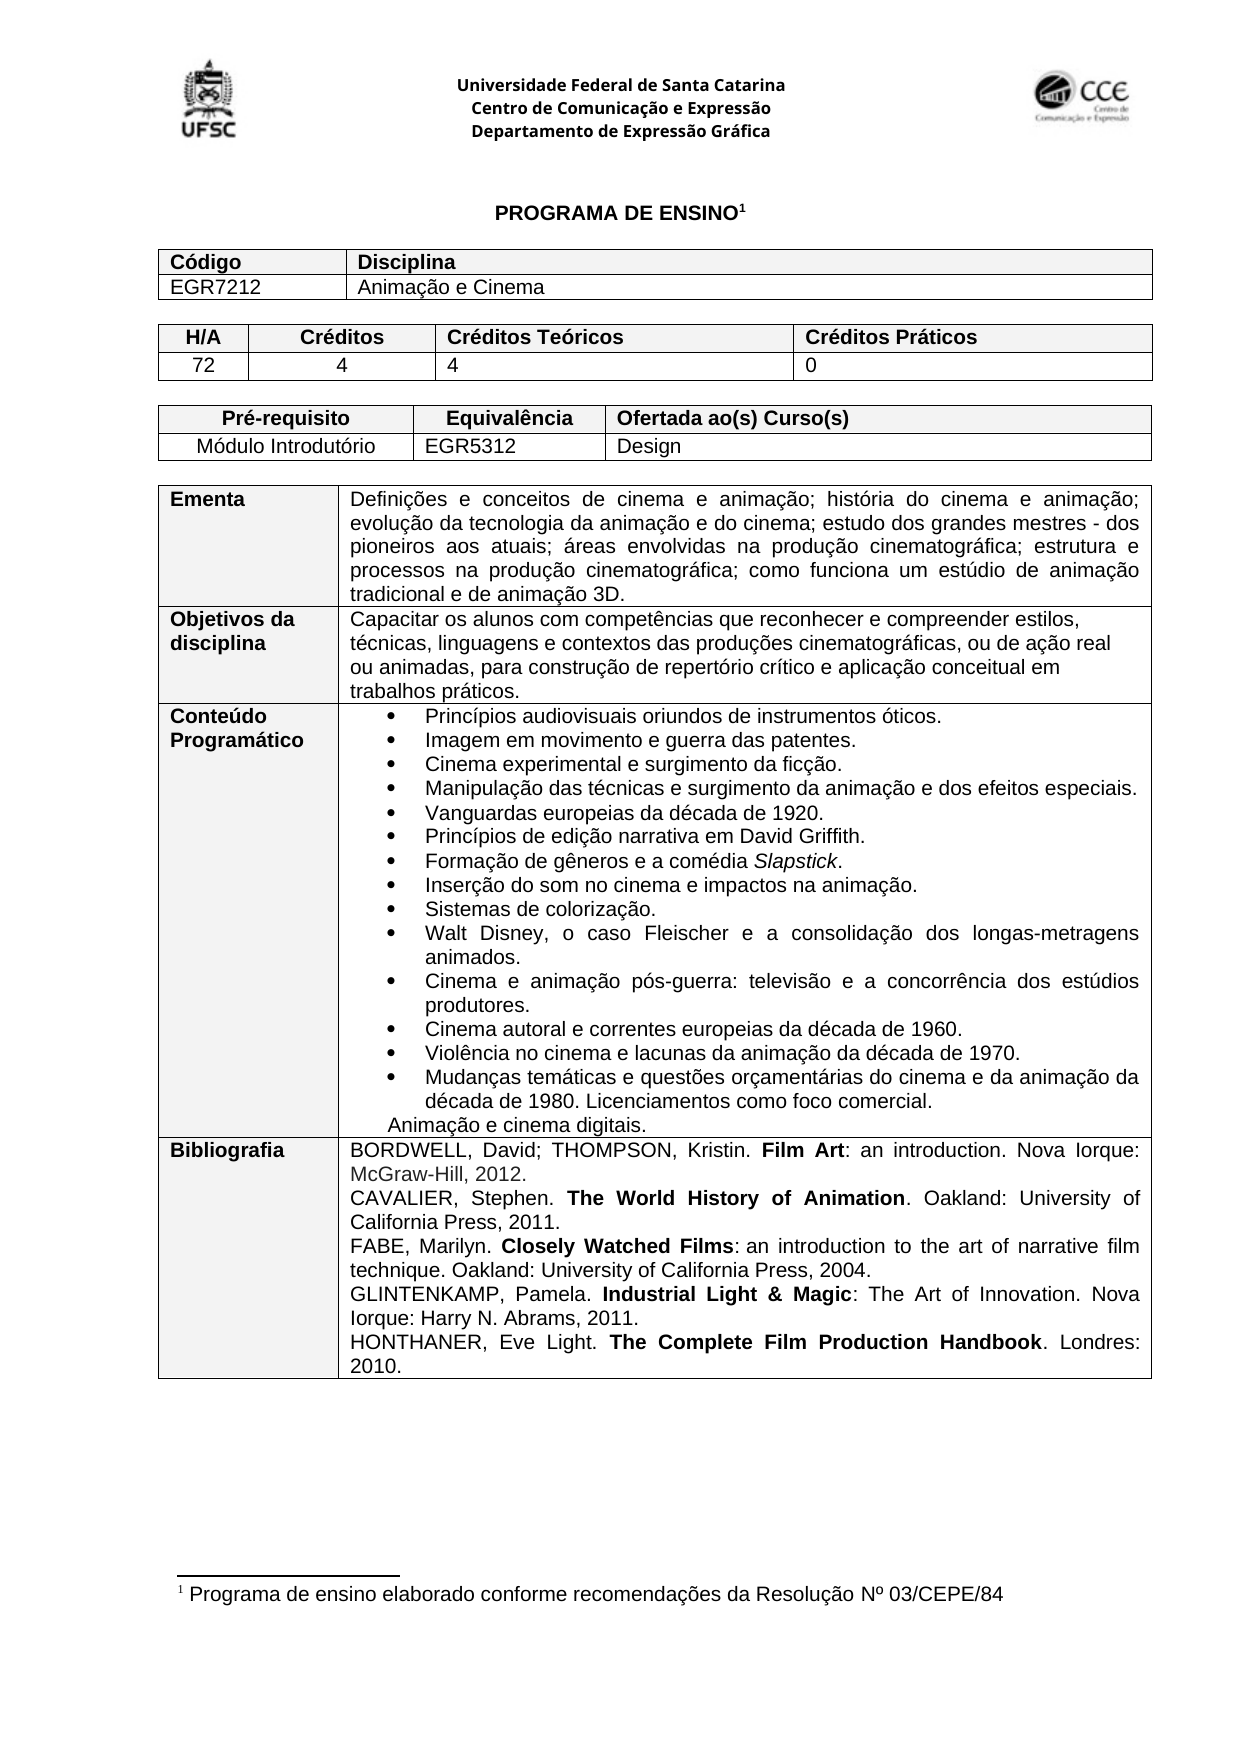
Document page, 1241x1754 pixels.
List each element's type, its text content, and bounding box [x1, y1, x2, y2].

table_cell Módulo Introdutório [159, 434, 413, 460]
table_cell EGR5312 [414, 434, 605, 460]
table_cell Design [606, 434, 1151, 460]
table_header Créditos Teóricos [436, 325, 793, 352]
table_header Créditos [249, 325, 435, 352]
table_cell Animação e Cinema [347, 275, 1152, 299]
table_header Ofertada ao(s) Curso(s) [606, 406, 1151, 432]
table_cell BORDWELL, David; THOMPSON, Kristin. Film Art: an introduction. Nova Iorque: McGraw-Hill, 2012. CAVALIER, Stephen. The World History of Animation. Oakland: University of California Press, 2011. FABE, Marilyn. Closely Watched Films: an introduction to the art of narrative film technique. Oakland: University of California Press, 2004. GLINTENKAMP, Pamela. Industrial Light & Magic: The Art of Innovation. Nova Iorque: Harry N. Abrams, 2011. HONTHANER, Eve Light. The Complete Film Production Handbook. Londres: 2010. [339, 1138, 1151, 1377]
table_header H/A [159, 325, 248, 352]
text PROGRAMA DE ENSINO [177, 201, 1063, 225]
table_header Código [159, 250, 346, 274]
picture [177, 53, 259, 148]
table_cell Conteúdo Programático [159, 704, 338, 1137]
table_cell Princípios audiovisuais oriundos de instrumentos óticos. Imagem em movimento e guerra das patentes. Cinema experimental e surgimento da ficção. Manipulação das técnicas e surgimento da animação e dos efeitos especiais. Vanguardas europeias da década de 1920. Princípios de edição narrativa em David Griffith. Formação de gêneros e a comédia Slapstick. Inserção do som no cinema e impactos na animação. Sistemas de colorização. Walt Disney, o caso Fleischer e a consolidação dos longas-metragens animados. Cinema e animação pós-guerra: televisão e a concorrência dos estúdios produtores. Cinema autoral e correntes europeias da década de 1960. Violência no cinema e lacunas da animação da década de 1970. Mudanças temáticas e questões orçamentárias do cinema e da animação da década de 1980. Licenciamentos como foco comercial. Animação e cinema digitais. [339, 704, 1151, 1137]
table_cell 4 [249, 353, 435, 380]
table_cell Objetivos da disciplina [159, 607, 338, 703]
table_header Disciplina [347, 250, 1152, 274]
picture [1021, 53, 1138, 148]
table_cell EGR7212 [159, 275, 346, 299]
table_header Pré-requisito [159, 406, 413, 432]
table_header Ementa [159, 486, 338, 606]
table_header Definições e conceitos de cinema e animação; história do cinema e animação; evolução da tecnologia da animação e do cinema; estudo dos grandes mestres - dos pioneiros aos atuais; áreas envolvidas na produção cinematográfica; estrutura e processos na produção cinematográfica; como funciona um estúdio de animação tradicional e de animação 3D. [339, 486, 1151, 606]
table_cell Bibliografia [159, 1138, 338, 1377]
table_header Créditos Práticos [794, 325, 1152, 352]
table_header Equivalência [414, 406, 605, 432]
table_cell 72 [159, 353, 248, 380]
table_cell 0 [794, 353, 1152, 380]
table_cell 4 [436, 353, 793, 380]
table_cell Capacitar os alunos com competências que reconhecer e compreender estilos, técnicas, linguagens e contextos das produções cinematográficas, ou de ação real ou animadas, para construção de repertório crítico e aplicação conceitual em trabalhos práticos. [339, 607, 1151, 703]
